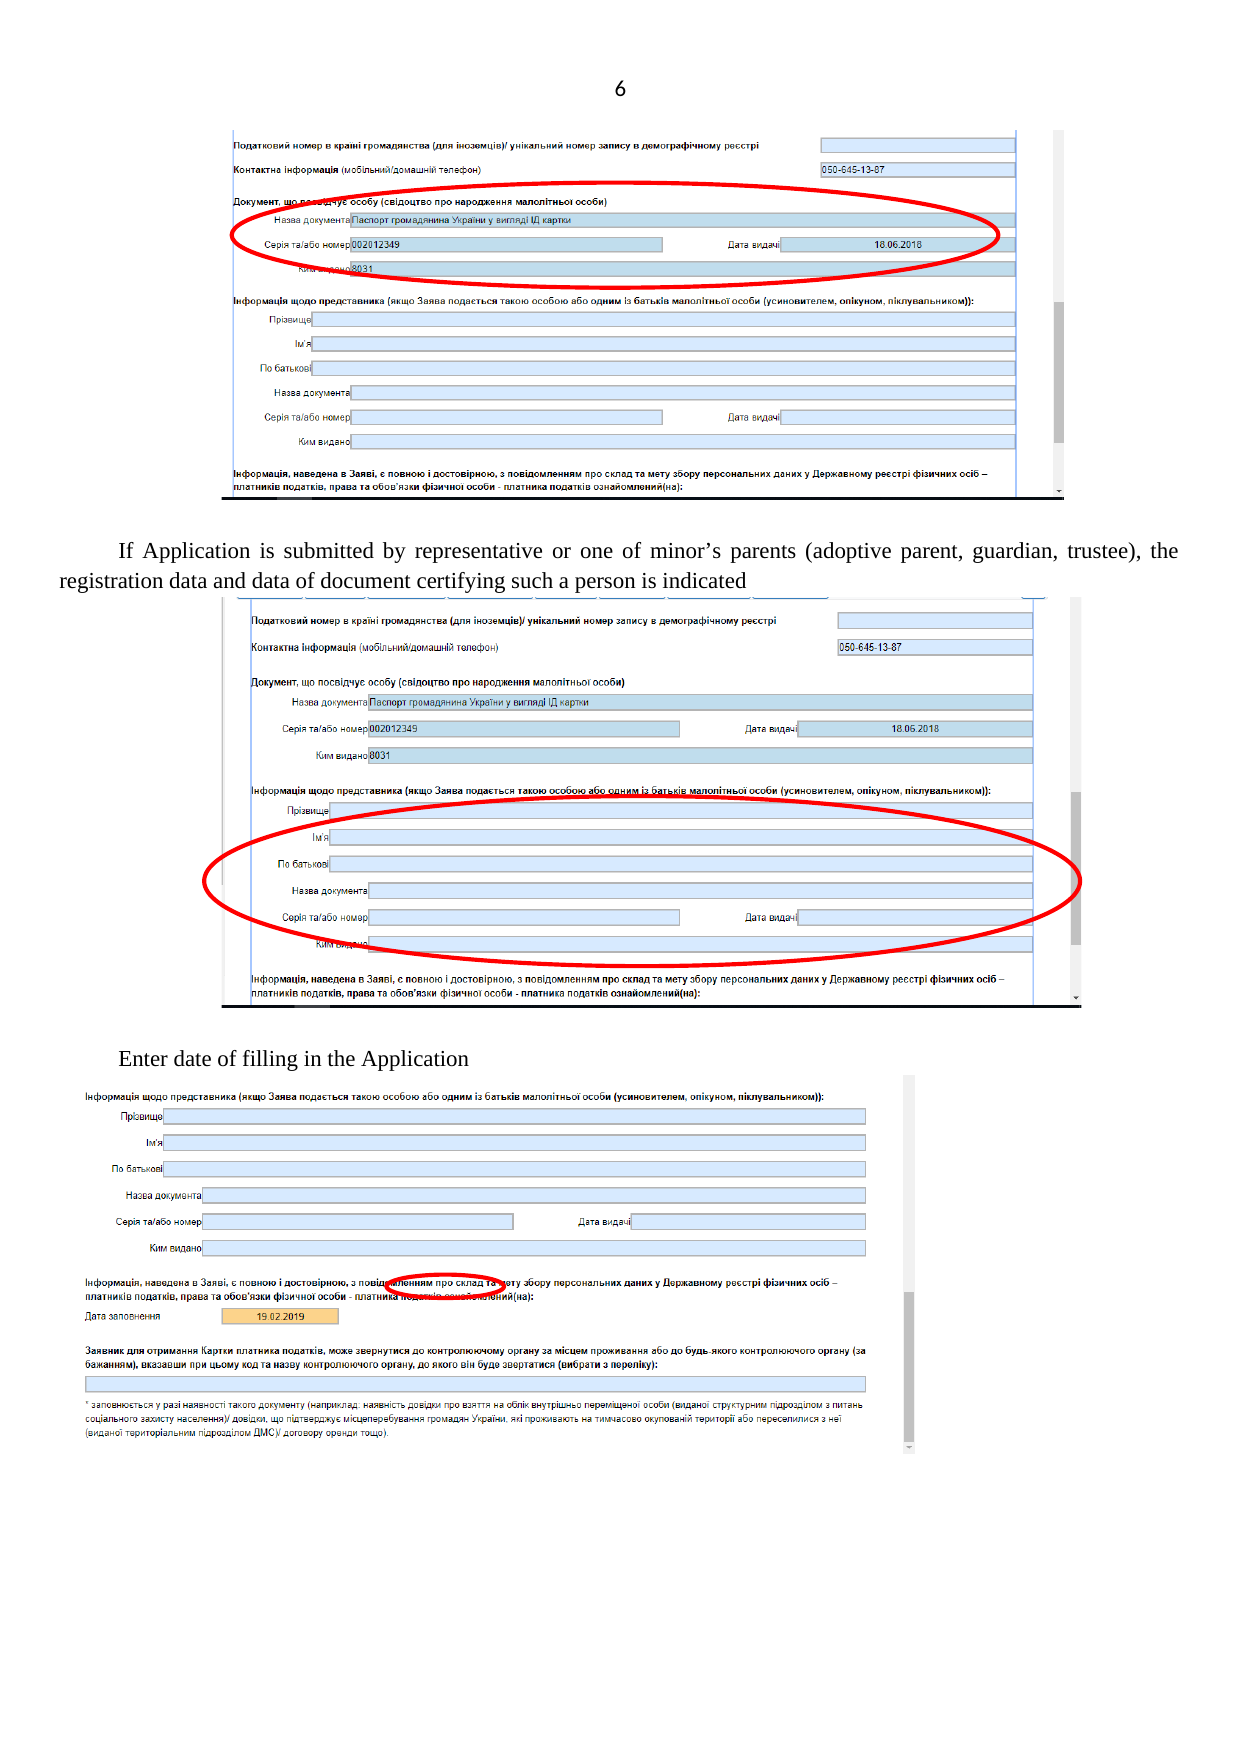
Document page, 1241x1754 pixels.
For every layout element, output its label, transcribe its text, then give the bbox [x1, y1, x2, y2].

picture [221, 888, 1082, 1008]
text If Application is submitted by representative or one of minor’s parents (adoptive parent, guardian, trustee), the registration data and data of document certifying such a person is indicated [59, 537, 1181, 594]
picture [59, 1075, 915, 1454]
picture [221, 130, 1064, 500]
picture [221, 799, 1077, 964]
picture [221, 597, 1082, 874]
